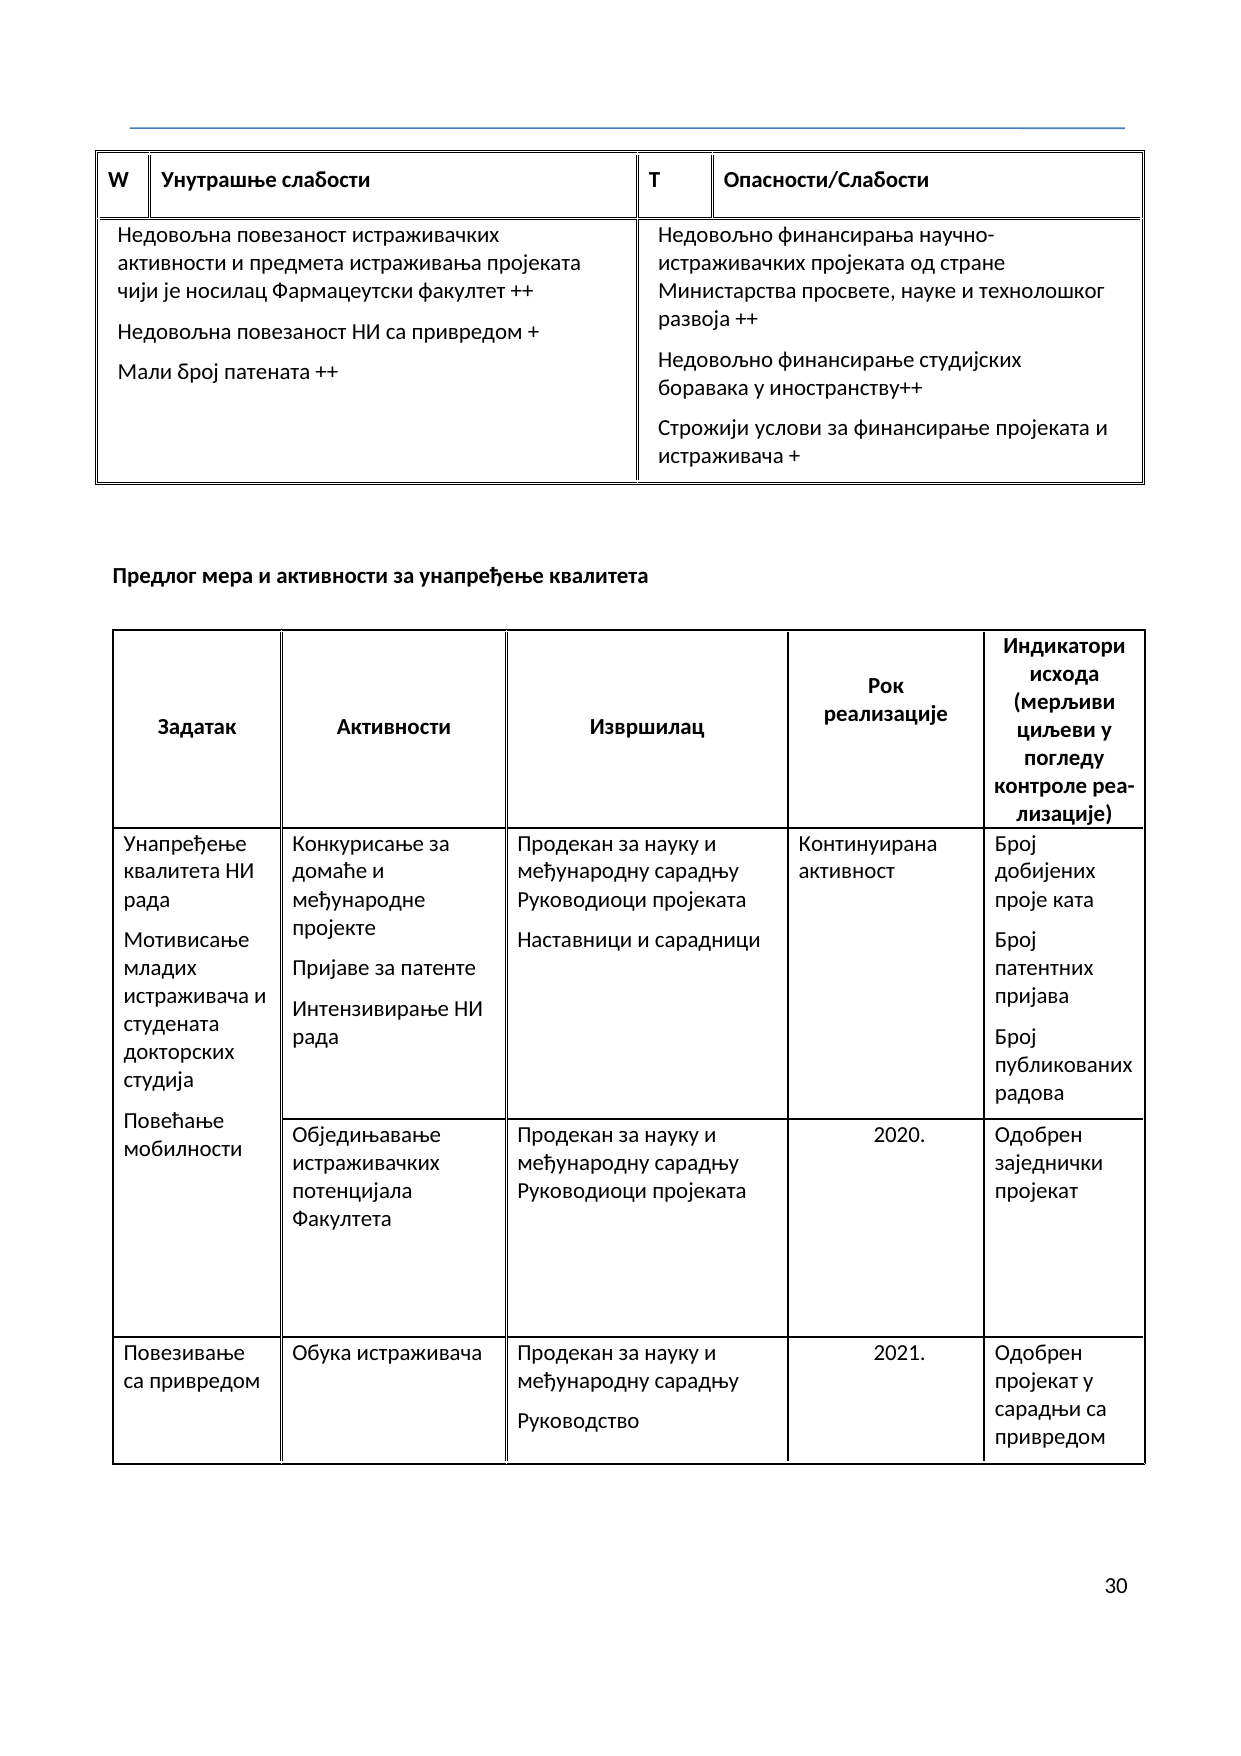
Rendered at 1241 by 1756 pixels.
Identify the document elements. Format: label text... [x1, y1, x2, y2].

table_cell Недовољно финансирања научно-истраживачких пројеката од стране Министарства просвете, науке и технолошког развоја ++ Недовољно финансирање студијских боравака у иностранству++ Строжији услови за финансирање пројеката и истраживача + [637, 217, 1143, 482]
table_cell Одобрен пројекат у сарадњи са привредом [984, 1336, 1144, 1462]
table_cell 2020. [789, 1120, 983, 1336]
table_cell Унутрашње слабости [150, 153, 637, 217]
table_header Извршилац [506, 631, 788, 827]
table_cell Број добијених проје ката Број патентних пријава Број публикованих радова [985, 827, 1144, 1118]
table_cell Унапређење квалитета НИ рада Мотивисање младих истраживача и студената докторских студија Повећање мобилности [114, 829, 280, 1336]
table_header Индикатори исхода (мерљиви циљеви у погледу контроле реа-лизације) [984, 631, 1144, 827]
table_cell Обједињавање истраживачких потенцијала Факултета [283, 1120, 505, 1336]
table_header Рок реализације [788, 631, 984, 827]
table_cell Повезивање са привредом [114, 1338, 281, 1462]
text Предлог мера и активности за унапређење квалитета [112, 561, 1128, 589]
table_cell Континуирана активност [789, 829, 983, 1118]
table_cell 2021. [788, 1338, 984, 1462]
table_cell W [97, 151, 150, 217]
table_cell Конкурисање за домаће и међународне пројекте Пријаве за патенте Интензивирање НИ рада [283, 829, 505, 1118]
table_cell Опасности/Слабости [712, 153, 1142, 217]
table_header Задатак [114, 631, 281, 827]
table_cell Обука истраживача [281, 1338, 506, 1462]
table_cell Недовољна повезаност истраживачких активности и предмета истраживања пројеката чији је носилац Фармацеутски факултет ++ Недовољна повезаност НИ са привредом + Мали број патената ++ [97, 217, 637, 482]
table_cell Продекан за науку и међународну сарадњу Руководиоци пројеката [508, 1120, 787, 1336]
table_header Активности [281, 631, 506, 827]
table_cell T [637, 153, 712, 217]
table_cell Продекан за науку и међународну сарадњу Руководство [506, 1338, 788, 1462]
table_cell Продекан за науку и међународну сарадњу Руководиоци пројеката Наставници и сарадници [508, 829, 787, 1118]
table_cell Одобрен заједнички пројекат [985, 1118, 1144, 1336]
